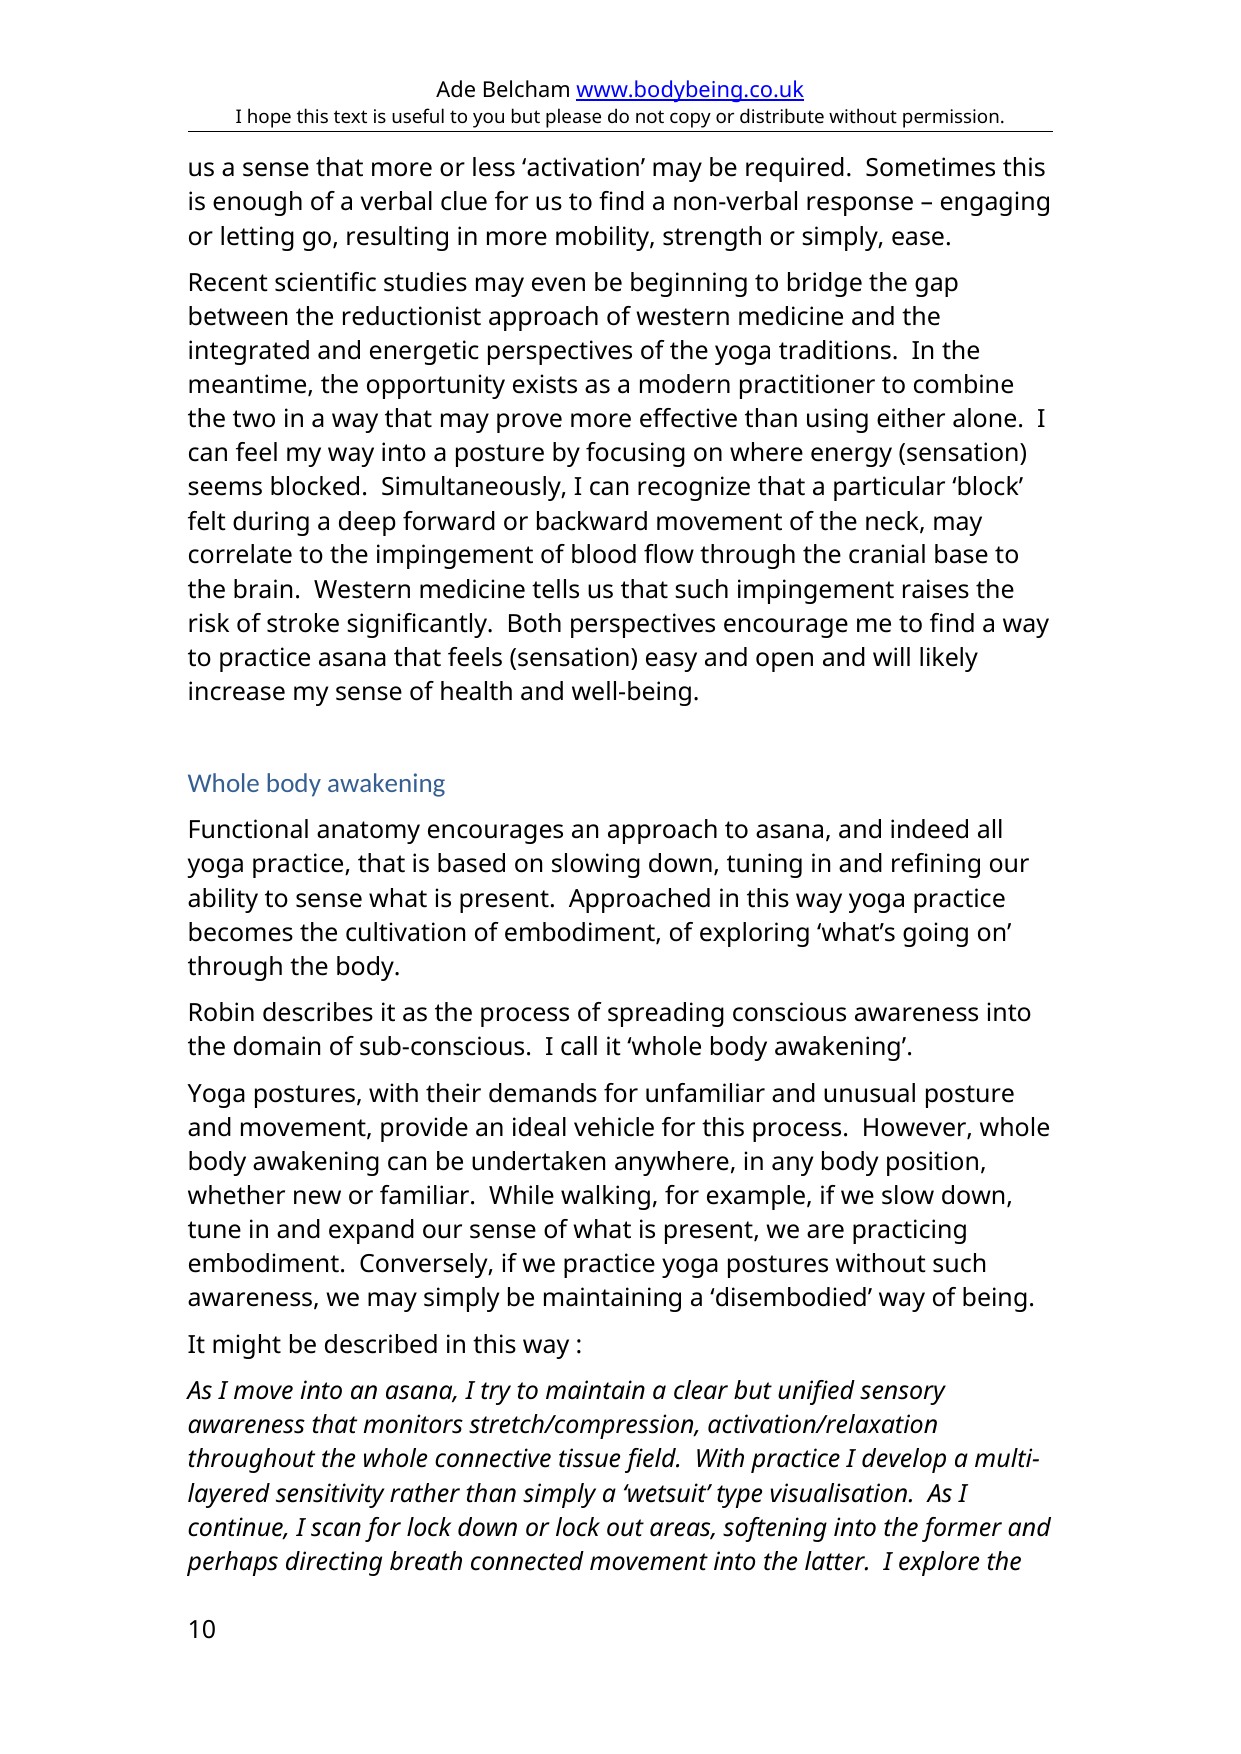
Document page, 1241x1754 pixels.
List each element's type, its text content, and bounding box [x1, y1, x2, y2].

text Robin describes it as the process of spreading conscious awareness into the domain of sub-conscious. I call it ‘whole body awakening’. [187, 995, 1053, 1063]
text Recent scientific studies may even be beginning to bridge the gap between the reductionist approach of western medicine and the integrated and energetic perspectives of the yoga traditions. In the meantime, the opportunity exists as a modern practitioner to combine the two in a way that may prove more effective than using either alone. I can feel my way into a posture by focusing on where energy (sensation) seems blocked. Simultaneously, I can recognize that a particular ‘block’ felt during a deep forward or backward movement of the neck, may correlate to the impingement of blood flow through the cranial base to the brain. Western medicine tells us that such impingement raises the risk of stroke significantly. Both perspectives encourage me to find a way to practice asana that feels (sensation) easy and open and will likely increase my sense of health and well-being. [187, 265, 1053, 707]
text Yoga postures, with their demands for unfamiliar and unusual posture and movement, provide an ideal vehicle for this process. However, whole body awakening can be undertaken anywhere, in any body position, whether new or familiar. While walking, for example, if we slow down, tune in and expand our sense of what is present, we are practicing embodiment. Conversely, if we practice yoga postures without such awareness, we may simply be maintaining a ‘disembodied’ way of being. [187, 1076, 1053, 1314]
text It might be described in this way : [187, 1326, 1053, 1361]
subtitle Whole body awakening [187, 767, 1053, 799]
text Functional anatomy encourages an approach to asana, and indeed all yoga practice, that is based on slowing down, tuning in and refining our ability to sense what is present. Approached in this way yoga practice becomes the cultivation of embodiment, of exploring ‘what’s going on’ through the body. [187, 812, 1053, 982]
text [187, 1373, 1053, 1577]
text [187, 150, 1053, 252]
